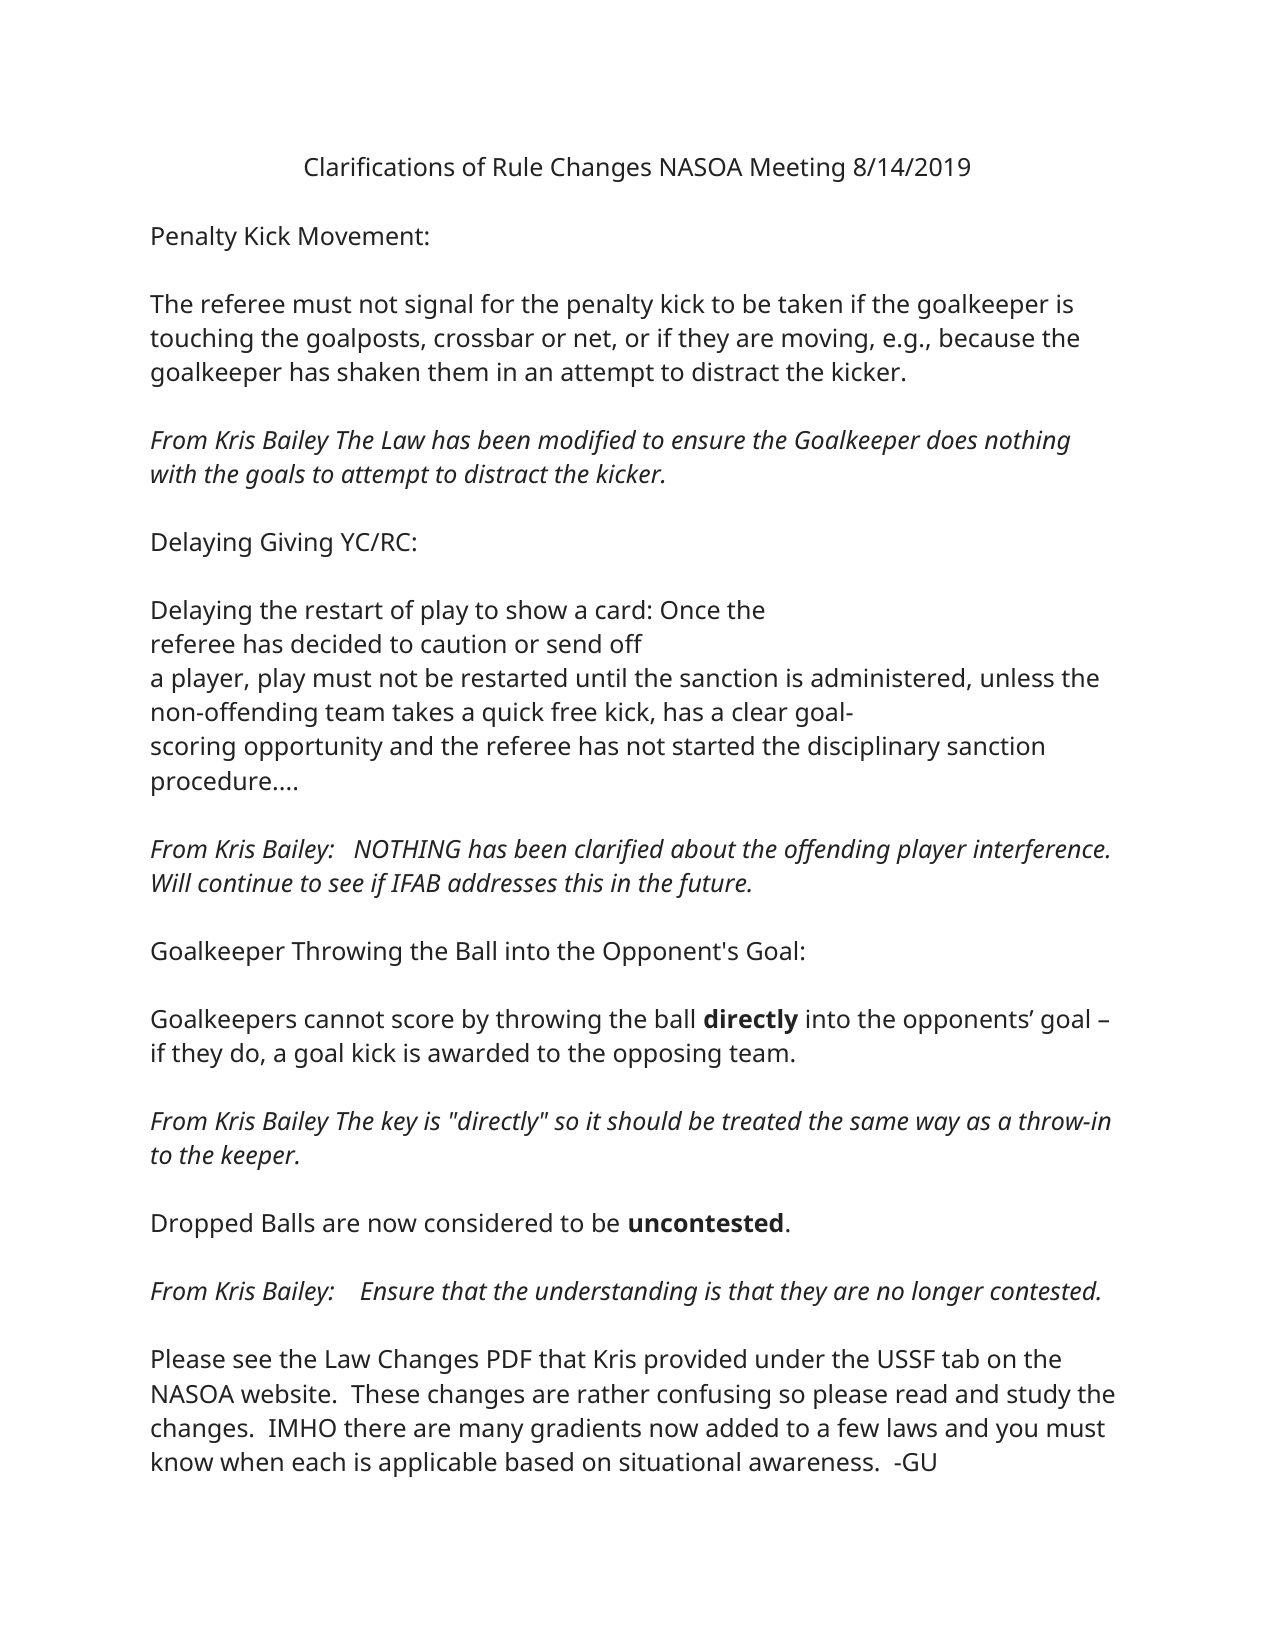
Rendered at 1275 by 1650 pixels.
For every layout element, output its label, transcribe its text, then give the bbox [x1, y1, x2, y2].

text From Kris Bailey: NOTHING has been clarified about the offending player interference. Will continue to see if IFAB addresses this in the future. [150, 831, 1125, 899]
text Goalkeepers cannot score by throwing the ball directly into the opponents’ goal – if they do, a goal kick is awarded to the opposing team. [150, 1002, 1125, 1070]
text Clarifications of Rule Changes NASOA Meeting 8/14/2019 [150, 150, 1125, 184]
text Please see the Law Changes PDF that Kris provided under the USSF tab on the NASOA website. These changes are rather confusing so please read and study the changes. IMHO there are many gradients now added to a few laws and you must know when each is applicable based on situational awareness. -GU [150, 1342, 1125, 1478]
text Goalkeeper Throwing the Ball into the Opponent's Goal: [150, 933, 1125, 967]
text From Kris Bailey The key is "directly" so it should be treated the same way as a throw-in to the keeper. [150, 1104, 1125, 1172]
text Penalty Kick Movement: [150, 218, 1125, 252]
text From Kris Bailey The Law has been modified to ensure the Goalkeeper does nothing with the goals to attempt to distract the kicker. [150, 422, 1125, 491]
text From Kris Bailey: Ensure that the understanding is that they are no longer contested. [150, 1274, 1125, 1308]
text The referee must not signal for the penalty kick to be taken if the goalkeeper is touching the goalposts, crossbar or net, or if they are moving, e.g., because the goalkeeper has shaken them in an attempt to distract the kicker. [150, 286, 1125, 388]
text Dropped Balls are now considered to be uncontested. [150, 1206, 1125, 1240]
text Delaying Giving YC/RC: [150, 525, 1125, 559]
text Delaying the restart of play to show a card: Once the referee has decided to caution or send off a player, play must not be restarted until the sanction is administered, unless the non-offending team takes a quick free kick, has a clear goal-scoring opportunity and the referee has not started the disciplinary sanction procedure.... [150, 593, 1125, 797]
